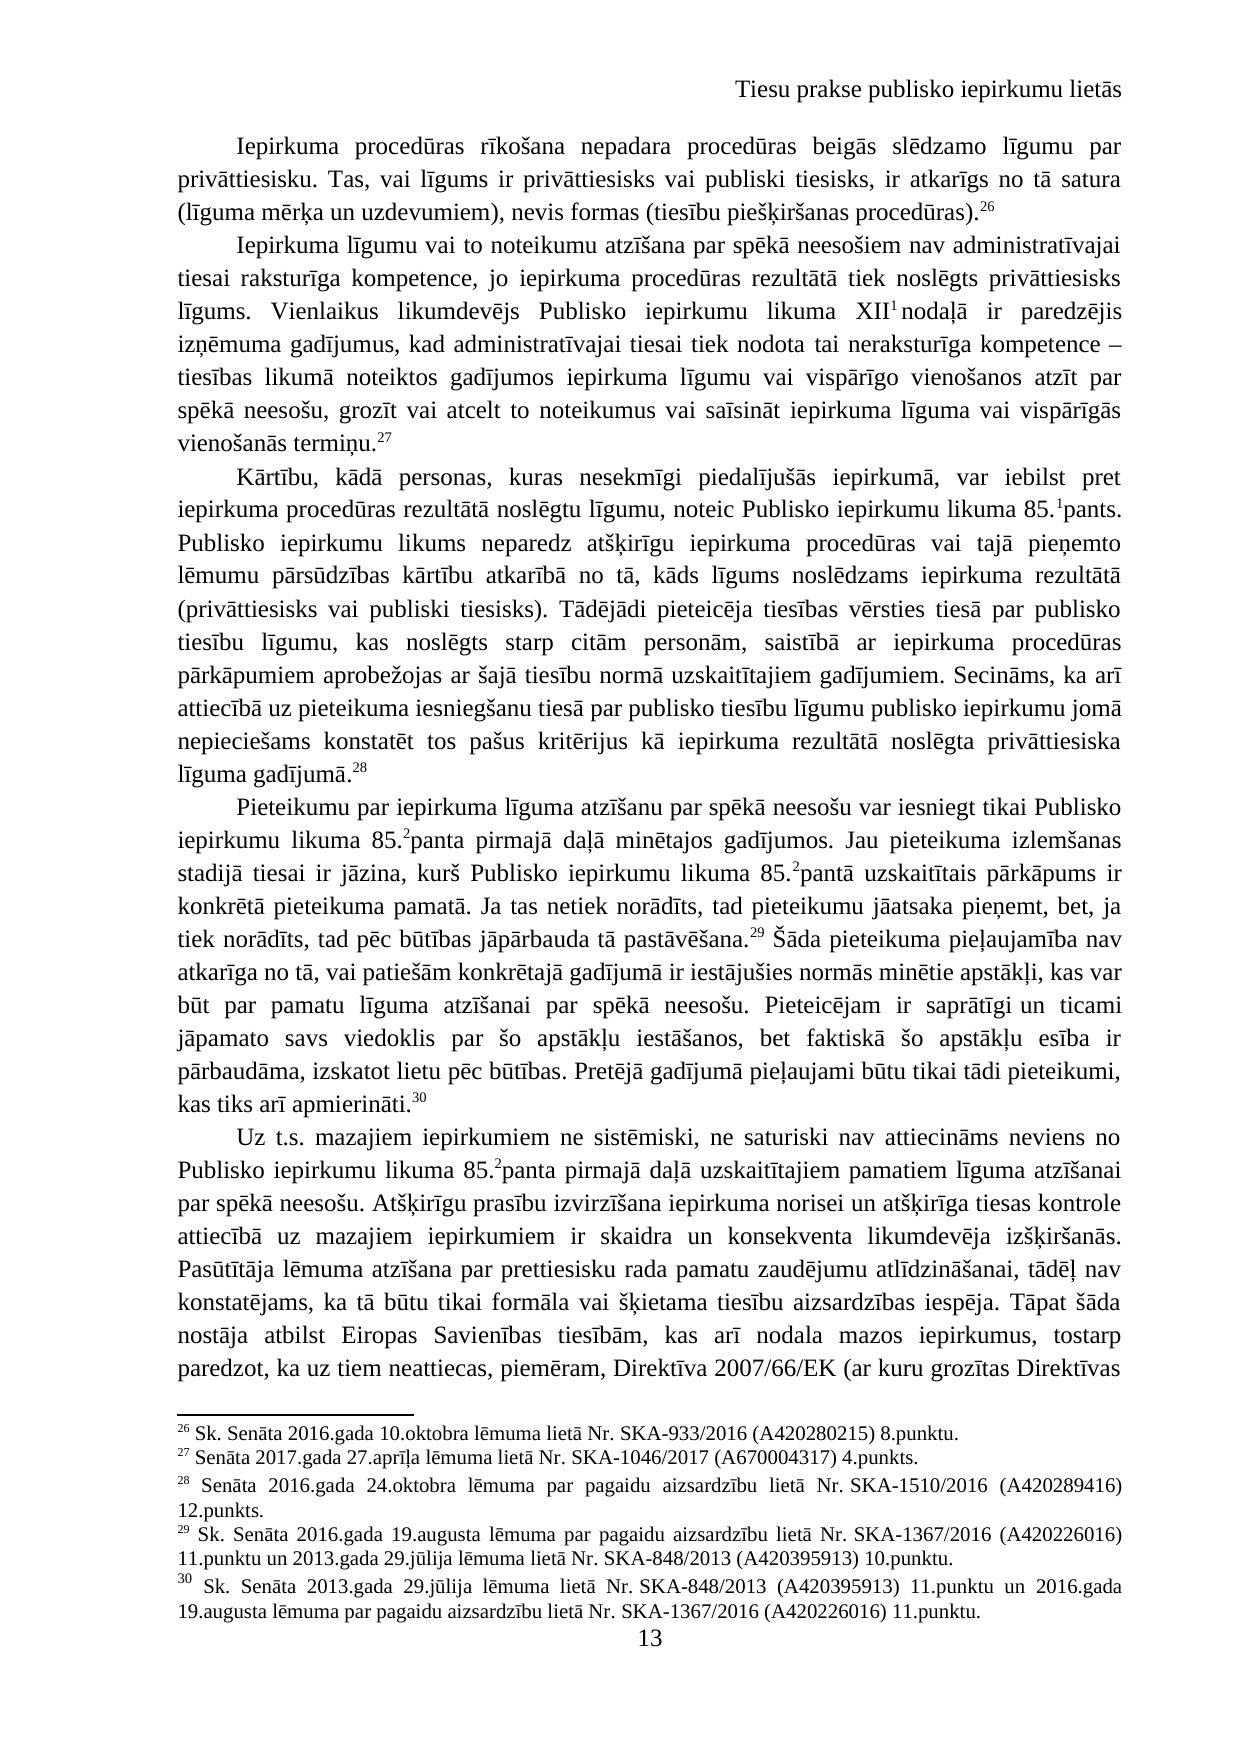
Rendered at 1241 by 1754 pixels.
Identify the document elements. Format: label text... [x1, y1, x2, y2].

text Iepirkuma procedūras rīkošana nepadara procedūras beigās slēdzamo līgumu par privāttiesisku. Tas, vai līgums ir privāttiesisks vai publiski tiesisks, ir atkarīgs no tā satura (līguma mērķa un uzdevumiem), nevis formas (tiesību piešķiršanas procedūras). [177, 131, 1122, 226]
text Iepirkuma līgumu vai to noteikumu atzīšana par spēkā neesošiem nav administratīvajai tiesai raksturīga kompetence, jo iepirkuma procedūras rezultātā tiek noslēgts privāttiesisks līgums. Vienlaikus likumdevējs Publisko iepirkumu likuma XII1 nodaļā ir paredzējis izņēmuma gadījumus, kad administratīvajai tiesai tiek nodota tai neraksturīga kompetence – tiesības likumā noteiktos gadījumos iepirkuma līgumu vai vispārīgo vienošanos atzīt par spēkā neesošu, grozīt vai atcelt to noteikumus vai saīsināt iepirkuma līguma vai vispārīgās vienošanās termiņu. [177, 230, 1122, 363]
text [177, 1122, 1122, 1382]
text Pieteikumu par iepirkuma līguma atzīšanu par spēkā neesošu var iesniegt tikai Publisko iepirkumu likuma 85.2panta pirmajā daļā minētajos gadījumos. Jau pieteikuma izlemšanas stadijā tiesai ir jāzina, kurš Publisko iepirkumu likuma 85.2pantā uzskaitītais pārkāpums ir konkrētā pieteikuma pamatā. Ja tas netiek norādīts, tad pieteikumu jāatsaka pieņemt, bet, ja tiek norādīts, tad pēc būtības jāpārbauda tā pastāvēšana. Šāda pieteikuma pieļaujamība nav atkarīga no tā, vai patiešām konkrētajā gadījumā ir iestājušies normās minētie apstākļi, kas var būt par pamatu līguma atzīšanai par spēkā neesošu. Pieteicējam ir saprātīgi un ticami jāpamato savs viedoklis par šo apstākļu iestāšanos, bet faktiskā šo apstākļu esība ir pārbaudāma, izskatot lietu pēc būtības. Pretējā gadījumā pieļaujami būtu tikai tādi pieteikumi, kas tiks arī apmierināti. [177, 792, 1122, 1118]
text Kārtību, kādā personas, kuras nesekmīgi piedalījušās iepirkumā, var iebilst pret iepirkuma procedūras rezultātā noslēgtu līgumu, noteic Publisko iepirkumu likuma 85.1pants. Publisko iepirkumu likums neparedz atšķirīgu iepirkuma procedūras vai tajā pieņemto lēmumu pārsūdzības kārtību atkarībā no tā, kāds līgums noslēdzams iepirkuma rezultātā (privāttiesisks vai publiski tiesisks). Tādējādi pieteicēja tiesības vērsties tiesā par publisko tiesību līgumu, kas noslēgts starp citām personām, saistībā ar iepirkuma procedūras pārkāpumiem aprobežojas ar šajā tiesību normā uzskaitītajiem gadījumiem. Secināms, ka arī attiecībā uz pieteikuma iesniegšanu tiesā par publisko tiesību līgumu publisko iepirkumu jomā nepieciešams konstatēt tos pašus kritērijus kā iepirkuma rezultātā noslēgta privāttiesiska līguma gadījumā. [177, 462, 1122, 787]
